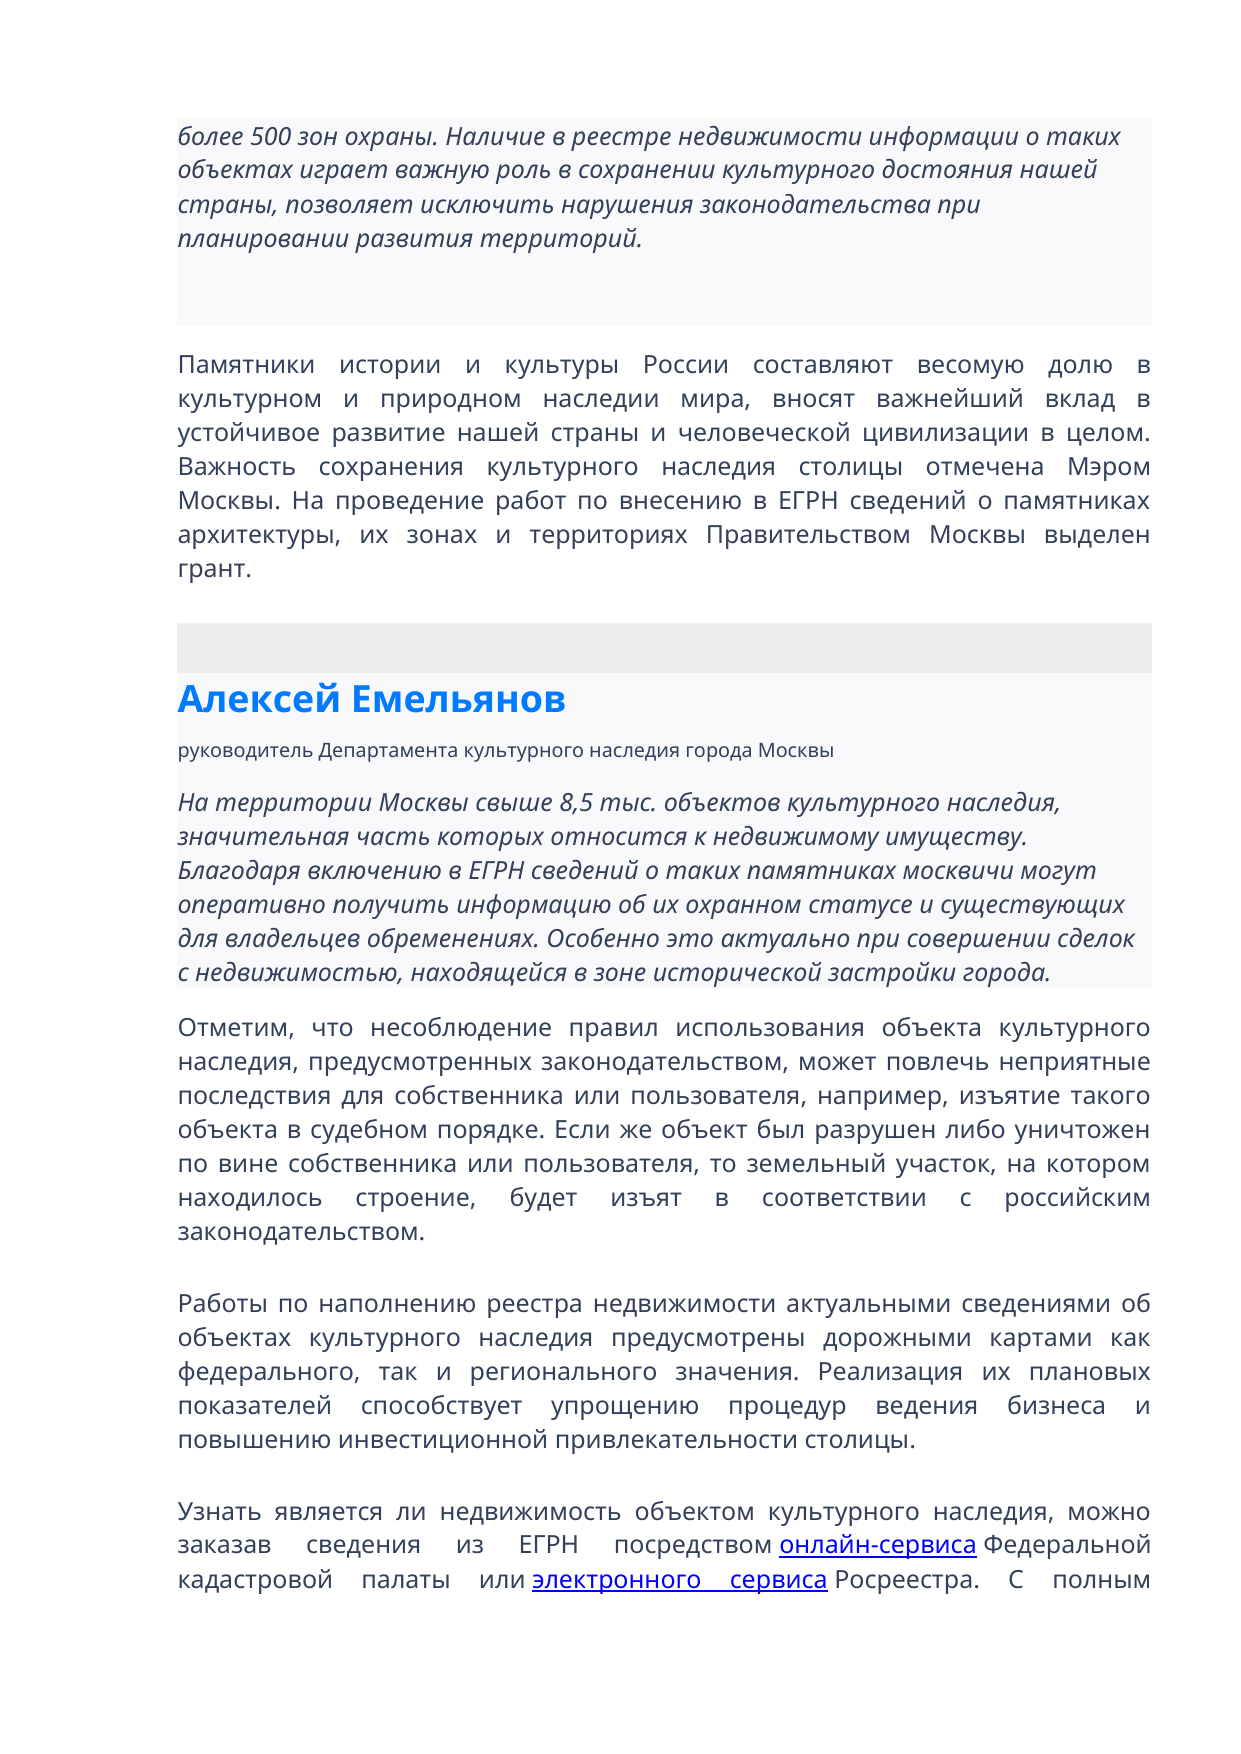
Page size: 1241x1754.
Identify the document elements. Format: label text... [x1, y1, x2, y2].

text руководитель Департамента культурного наследия города Москвы [177, 736, 1152, 763]
text Памятники истории и культуры России составляют весомую долю в культурном и природном наследии мира, вносят важнейший вклад в устойчивое развитие нашей страны и человеческой цивилизации в целом. Важность сохранения культурного наследия столицы отмечена Мэром Москвы. На проведение работ по внесению в ЕГРН сведений о памятниках архитектуры, их зонах и территориях Правительством Москвы выделен грант. [177, 347, 1152, 585]
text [177, 1493, 1152, 1595]
text Отметим, что несоблюдение правил использования объекта культурного наследия, предусмотренных законодательством, может повлечь неприятные последствия для собственника или пользователя, например, изъятие такого объекта в судебном порядке. Если же объект был разрушен либо уничтожен по вине собственника или пользователя, то земельный участок, на котором находилось строение, будет изъят в соответствии с российским законодательством. [177, 1009, 1152, 1248]
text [177, 118, 1152, 254]
text Алексей Емельянов [177, 673, 1152, 724]
text На территории Москвы свыше 8,5 тыс. объектов культурного наследия, значительная часть которых относится к недвижимому имуществу. Благодаря включению в ЕГРН сведений о таких памятниках москвичи могут оперативно получить информацию об их охранном статусе и существующих для владельцев обременениях. Особенно это актуально при совершении сделок с недвижимостью, находящейся в зоне исторической застройки города. [177, 784, 1152, 988]
text Работы по наполнению реестра недвижимости актуальными сведениями об объектах культурного наследия предусмотрены дорожными картами как федерального, так и регионального значения. Реализация их плановых показателей способствует упрощению процедур ведения бизнеса и повышению инвестиционной привлекательности столицы. [177, 1285, 1152, 1456]
